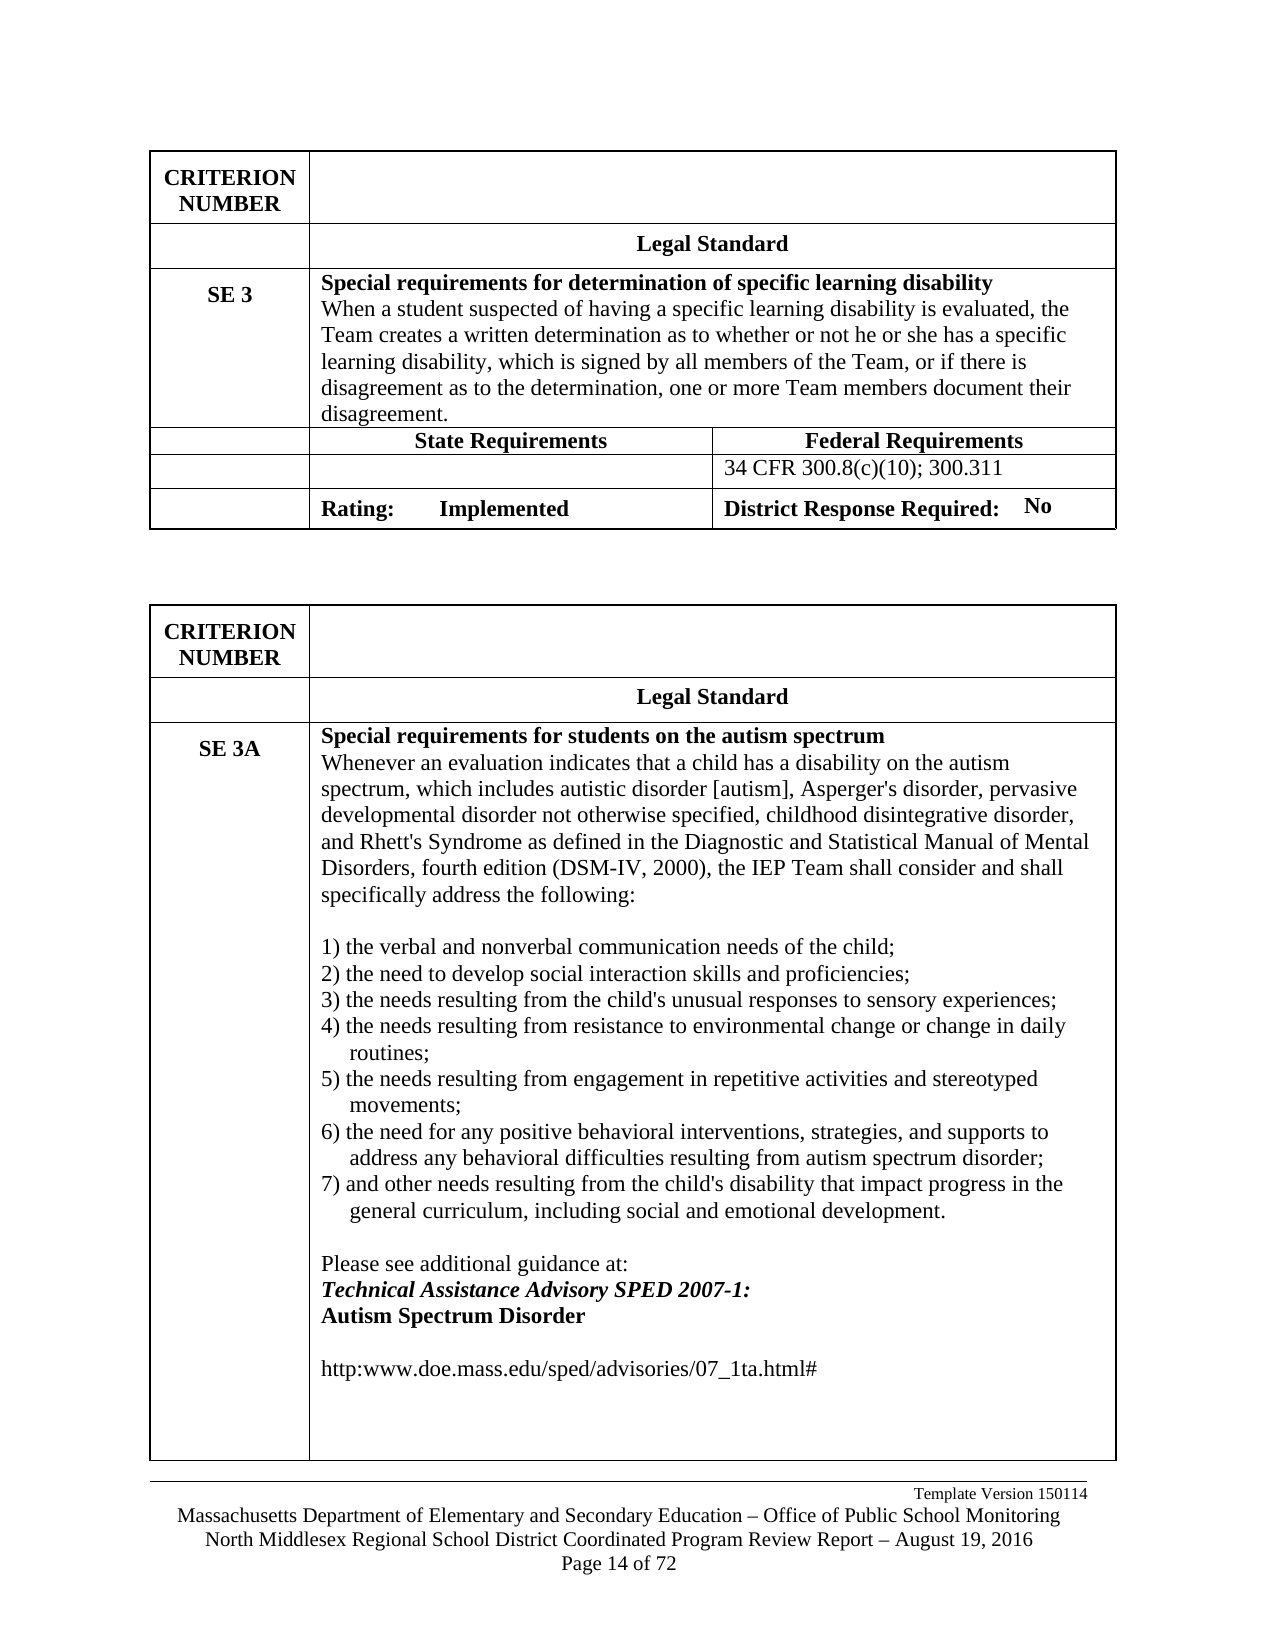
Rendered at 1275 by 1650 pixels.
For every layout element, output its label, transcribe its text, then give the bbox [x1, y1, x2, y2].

table_cell Special requirements for determination of specific learning disability When a student suspected of having a specific learning disability is evaluated, the Team creates a written determination as to whether or not he or she has a specific learning disability, which is signed by all members of the Team, or if there is disagreement as to the determination, one or more Team members document their disagreement. [310, 269, 1115, 427]
table_cell Legal Standard [310, 678, 1115, 722]
table_cell [151, 224, 309, 268]
table_cell [310, 455, 712, 488]
table_header CRITERION NUMBER [151, 606, 309, 677]
table_header [310, 152, 1115, 223]
table_cell Implemented [422, 489, 712, 528]
table_cell [151, 489, 309, 528]
table_cell Legal Standard [310, 224, 1115, 268]
table_cell 34 CFR 300.8(c)(10); 300.311 [713, 455, 1115, 488]
table_cell Federal Requirements [713, 428, 1115, 454]
table_header [310, 606, 1115, 677]
table_cell [151, 428, 309, 454]
table_cell No [1013, 489, 1115, 528]
table_cell Special requirements for students on the autism spectrum Whenever an evaluation indicates that a child has a disability on the autism spectrum, which includes autistic disorder [autism], Asperger's disorder, pervasive developmental disorder not otherwise specified, childhood disintegrative disorder, and Rhett's Syndrome as defined in the Diagnostic and Statistical Manual of Mental Disorders, fourth edition (DSM-IV, 2000), the IEP Team shall consider and shall specifically address the following: 1) the verbal and nonverbal communication needs of the child; 2) the need to develop social interaction skills and proficiencies; 3) the needs resulting from the child's unusual responses to sensory experiences; 4) the needs resulting from resistance to environmental change or change in daily routines; 5) the needs resulting from engagement in repetitive activities and stereotyped movements; 6) the need for any positive behavioral interventions, strategies, and supports to address any behavioral difficulties resulting from autism spectrum disorder; 7) and other needs resulting from the child's disability that impact progress in the general curriculum, including social and emotional development. Please see additional guidance at: Technical Assistance Advisory SPED 2007-1: Autism Spectrum Disorder http:www.doe.mass.edu/sped/advisories/07_1ta.html# [310, 723, 1115, 1460]
table_cell State Requirements [310, 428, 712, 454]
table_cell [151, 678, 309, 722]
table_cell [151, 455, 309, 488]
table_cell SE 3 [151, 269, 309, 427]
table_cell District Response Required: [713, 489, 1012, 528]
table_header CRITERION NUMBER [151, 152, 309, 223]
table_cell SE 3A [151, 723, 309, 1460]
table_cell Rating: [310, 489, 422, 528]
